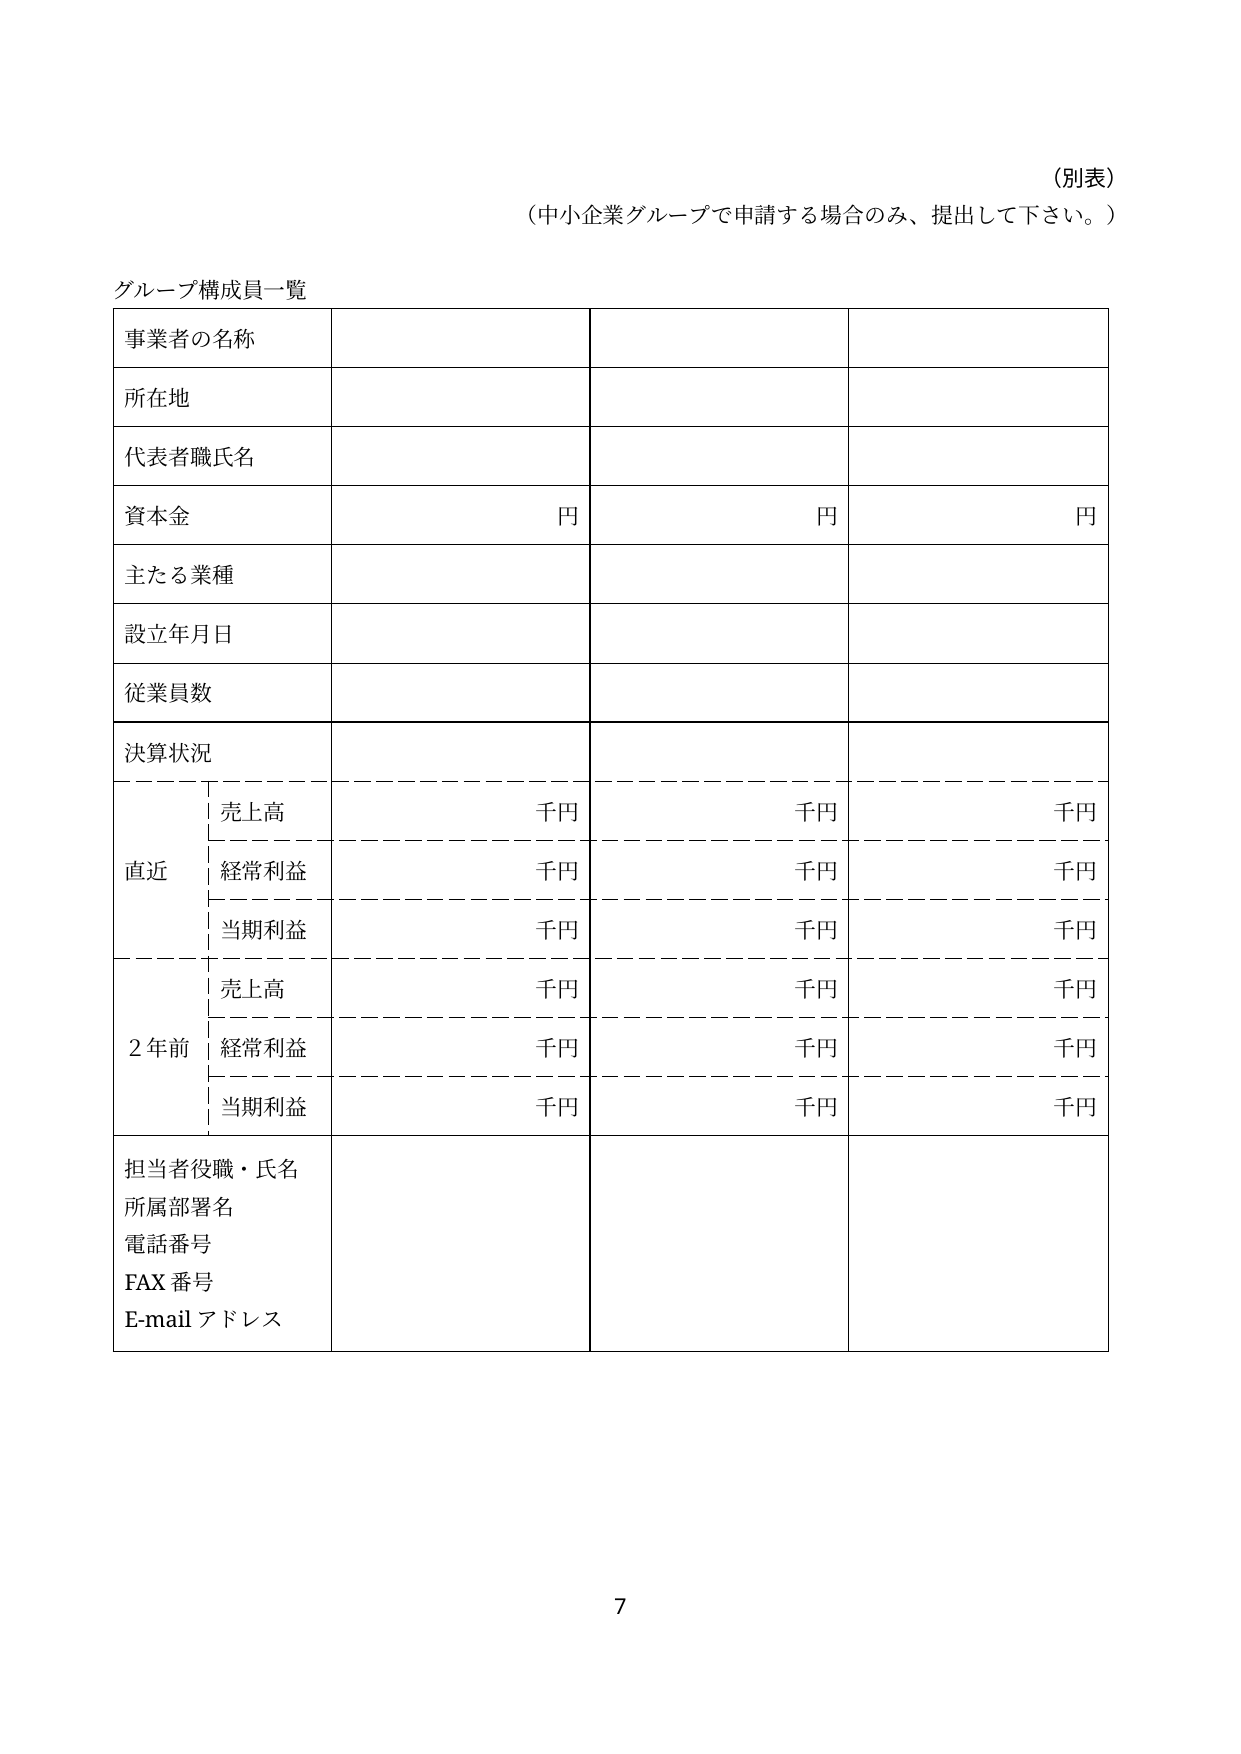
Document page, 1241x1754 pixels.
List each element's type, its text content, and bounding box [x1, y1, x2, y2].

table_cell 従業員数 [114, 664, 331, 721]
table_header 事業者の名称 [114, 309, 331, 367]
table_cell 千円 [332, 1017, 589, 1076]
table_cell 売上高 [209, 958, 331, 1017]
table_cell [332, 604, 589, 662]
table_cell 千円 [591, 958, 848, 1017]
table_cell [332, 368, 589, 426]
table_cell 売上高 [209, 781, 331, 839]
table_cell [591, 723, 848, 781]
table_cell [332, 545, 589, 603]
table_cell 所在地 [114, 368, 331, 426]
table_cell 当期利益 [209, 1076, 331, 1135]
table_cell [849, 664, 1108, 721]
table_cell 千円 [849, 781, 1108, 839]
table_cell [332, 1136, 589, 1351]
table_cell [591, 368, 848, 426]
table_cell 円 [849, 486, 1108, 544]
table_cell 千円 [332, 958, 589, 1017]
table_header [332, 309, 589, 367]
table_cell 千円 [332, 840, 589, 899]
table_cell 資本金 [114, 486, 331, 544]
table_cell [332, 427, 589, 485]
table_cell 設立年月日 [114, 604, 331, 662]
table_cell [591, 545, 848, 603]
table_header [849, 309, 1108, 367]
table_cell 経常利益 [209, 840, 331, 899]
table_cell [332, 723, 589, 781]
table_header [591, 309, 848, 367]
table_cell 当期利益 [209, 899, 331, 958]
text （別表） [112, 158, 1128, 196]
table_cell [849, 368, 1108, 426]
table_cell [591, 1136, 848, 1351]
text グループ構成員一覧 [112, 271, 1128, 308]
table_cell 決算状況 [114, 723, 331, 781]
table_cell [591, 427, 848, 485]
table_cell 千円 [849, 899, 1108, 958]
table_cell 代表者職氏名 [114, 427, 331, 485]
table_cell 千円 [332, 899, 589, 958]
table_cell ２年前 [114, 958, 208, 1135]
table_cell [849, 545, 1108, 603]
table_cell [332, 664, 589, 721]
table_cell [591, 664, 848, 721]
table_cell 千円 [849, 1076, 1108, 1135]
table_cell 担当者役職・氏名 所属部署名 電話番号 FAX番号 E-mailアドレス [114, 1136, 331, 1351]
table_cell 千円 [849, 1017, 1108, 1076]
table_cell [591, 604, 848, 662]
table_cell 千円 [332, 781, 589, 839]
table_cell [849, 604, 1108, 662]
table_cell 千円 [591, 899, 848, 958]
table_cell 円 [332, 486, 589, 544]
table_cell 千円 [591, 840, 848, 899]
text （中小企業グループで申請する場合のみ、提出して下さい。） [112, 196, 1128, 233]
table_cell 円 [591, 486, 848, 544]
table_cell 直近 [114, 781, 208, 958]
table_cell [849, 1136, 1108, 1351]
table_cell 千円 [849, 958, 1108, 1017]
table_cell 千円 [332, 1076, 589, 1135]
table_cell 千円 [591, 1076, 848, 1135]
table_cell 経常利益 [209, 1017, 331, 1076]
table_cell 主たる業種 [114, 545, 331, 603]
table_cell 千円 [591, 781, 848, 839]
table_cell 千円 [591, 1017, 848, 1076]
table_cell 千円 [849, 840, 1108, 899]
table_cell [849, 723, 1108, 781]
table_cell [849, 427, 1108, 485]
